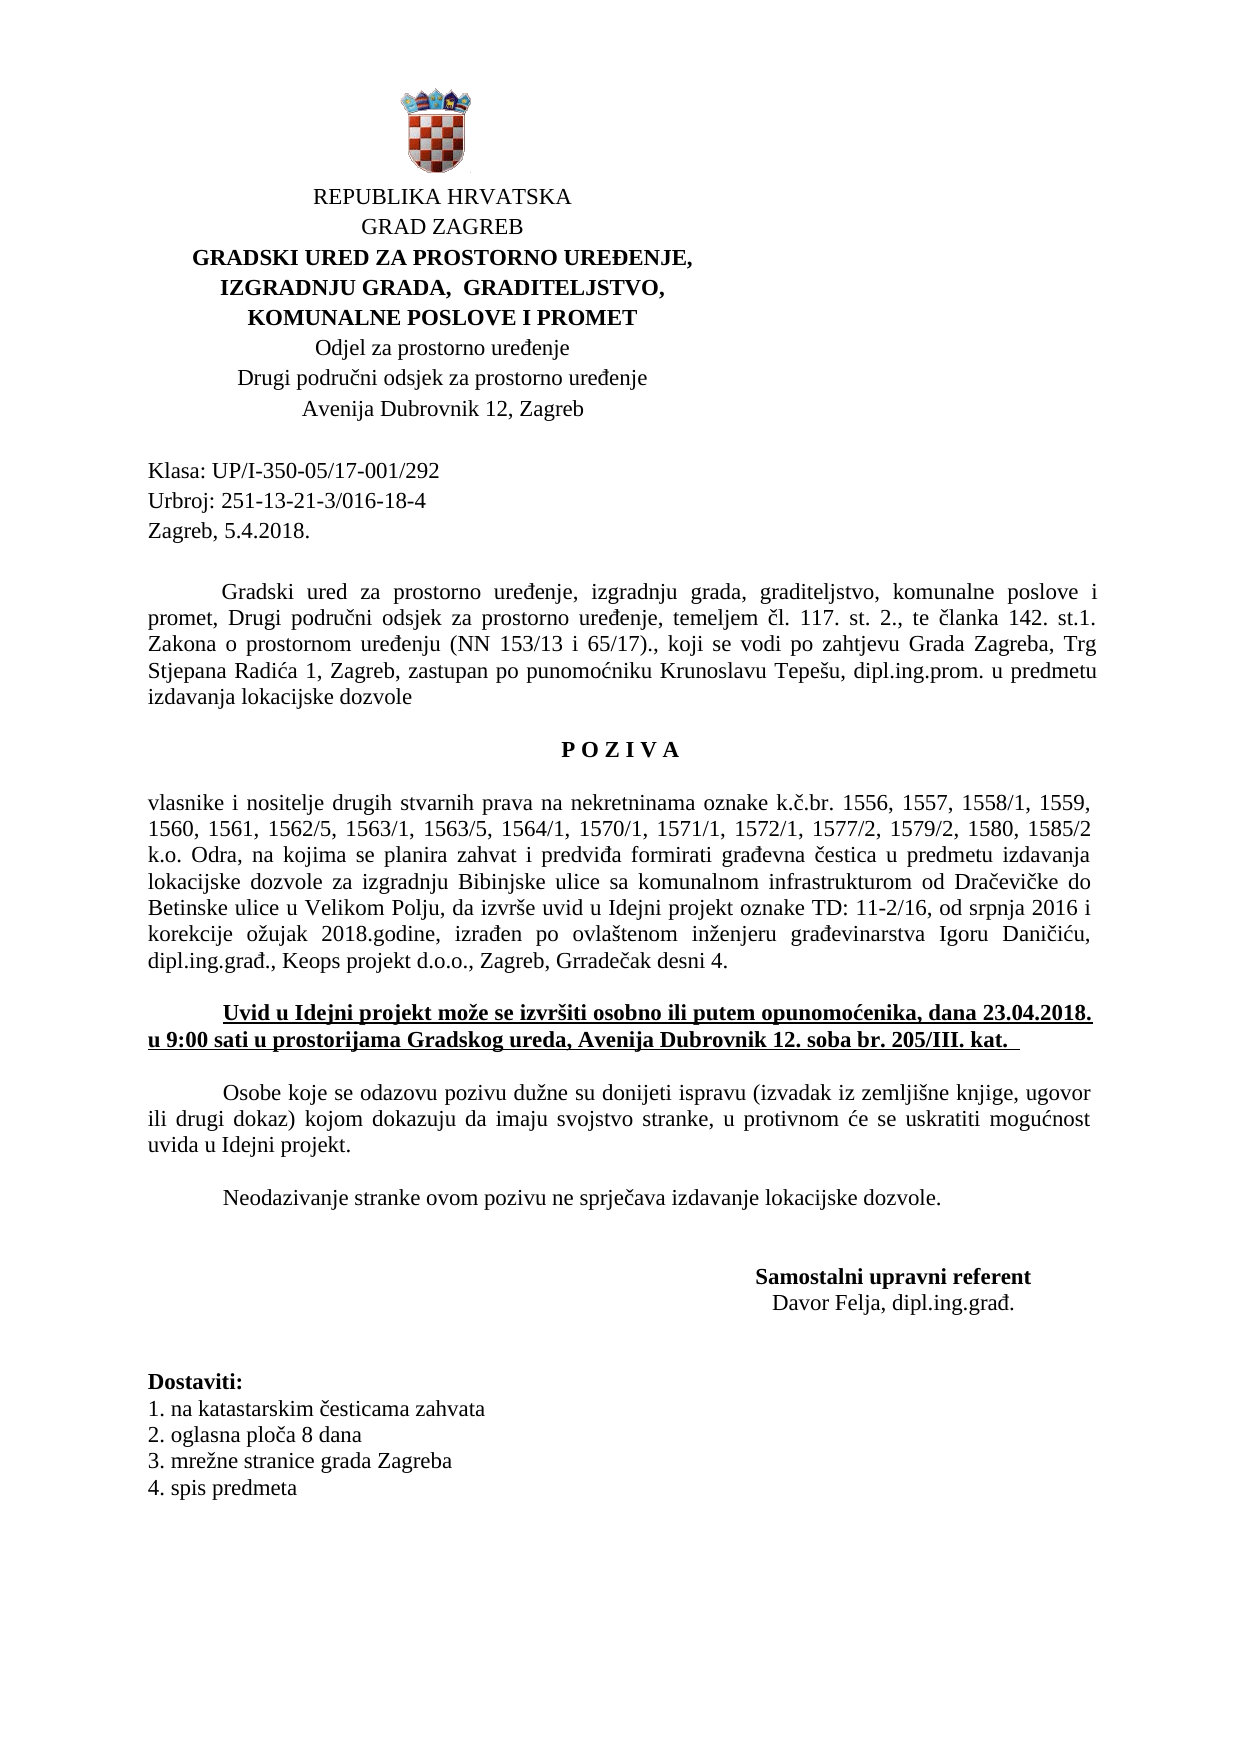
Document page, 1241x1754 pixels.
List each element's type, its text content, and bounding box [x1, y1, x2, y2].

text Neodazivanje stranke ovom pozivu ne sprječava izdavanje lokacijske dozvole. [148, 1184, 1093, 1210]
text 2. oglasna ploča 8 dana [148, 1421, 1093, 1447]
text Drugi područni odsjek za prostorno uređenje [148, 364, 737, 391]
text Gradski ured za prostorno uređenje, izgradnju grada, graditeljstvo, komunalne poslove i promet, Drugi područni odsjek za prostorno uređenje, temeljem čl. 117. st. 2., te članka 142. st.1. Zakona o prostornom uređenju (NN 153/13 i 65/17)., koji se vodi po zahtjevu Grada Zagreba, Trg Stjepana Radića 1, Zagreb, zastupan po punomoćniku Krunoslavu Tepešu, dipl.ing.prom. u predmetu izdavanja lokacijske dozvole [148, 578, 1099, 709]
text Urbroj: 251-13-21-3/016-18-4 [148, 487, 1092, 513]
text Odjel za prostorno uređenje [148, 334, 737, 361]
text Osobe koje se odazovu pozivu dužne su donijeti ispravu (izvadak iz zemljišne knjige, ugovor ili drugi dokaz) kojom dokazuju da imaju svojstvo stranke, u protivnom će se uskratiti mogućnost uvida u Idejni projekt. [148, 1078, 1093, 1158]
text Republika Hrvatska [148, 183, 737, 209]
text 3. mrežne stranice grada Zagreba [148, 1447, 1093, 1474]
table_header [148, 89, 1092, 183]
text Davor Felja, dipl.ing.građ. [694, 1289, 1092, 1316]
text Zagreb, 5.4.2018. [148, 517, 1092, 544]
text 4. spis predmeta [148, 1474, 1093, 1500]
text vlasnike i nositelje drugih stvarnih prava na nekretninama oznake k.č.br. 1556, 1557, 1558/1, 1559, 1560, 1561, 1562/5, 1563/1, 1563/5, 1564/1, 1570/1, 1571/1, 1572/1, 1577/2, 1579/2, 1580, 1585/2 k.o. Odra, na kojima se planira zahvat i predviđa formirati građevna čestica u predmetu izdavanja lokacijske dozvole za izgradnju Bibinjske ulice sa komunalnom infrastrukturom od Dračevičke do Betinske ulice u Velikom Polju, da izvrše uvid u Idejni projekt oznake TD: 11-2/16, od srpnja 2016 i korekcije ožujak 2018.godine, izrađen po ovlaštenom inženjeru građevinarstva Igoru Daničiću, dipl.ing.građ., Keops projekt d.o.o., Zagreb, Grradečak desni 4. [148, 789, 1093, 973]
picture [400, 88, 471, 173]
text Dostaviti: [148, 1368, 1093, 1395]
text Klasa: UP/I-350-05/17-001/292 [148, 457, 1092, 483]
text Samostalni upravni referent [694, 1263, 1092, 1289]
text GRADSKI URED ZA PROSTORNO UREĐENJE, IZGRADNJU GRADA, GRADITELJSTVO, KOMUNALNE POSLOVE I PROMET [148, 243, 737, 330]
text 1. na katastarskim česticama zahvata [148, 1395, 1093, 1421]
text Uvid u Idejni projekt može se izvršiti osobno ili putem opunomoćenika, dana 23.04.2018. u 9:00 sati u prostorijama Gradskog ureda, Avenija Dubrovnik 12. soba br. 205/III. kat. [148, 999, 1093, 1052]
text Avenija Dubrovnik 12, Zagreb [148, 394, 738, 421]
text Grad Zagreb [148, 213, 737, 240]
text P O Z I V A [148, 736, 1092, 762]
